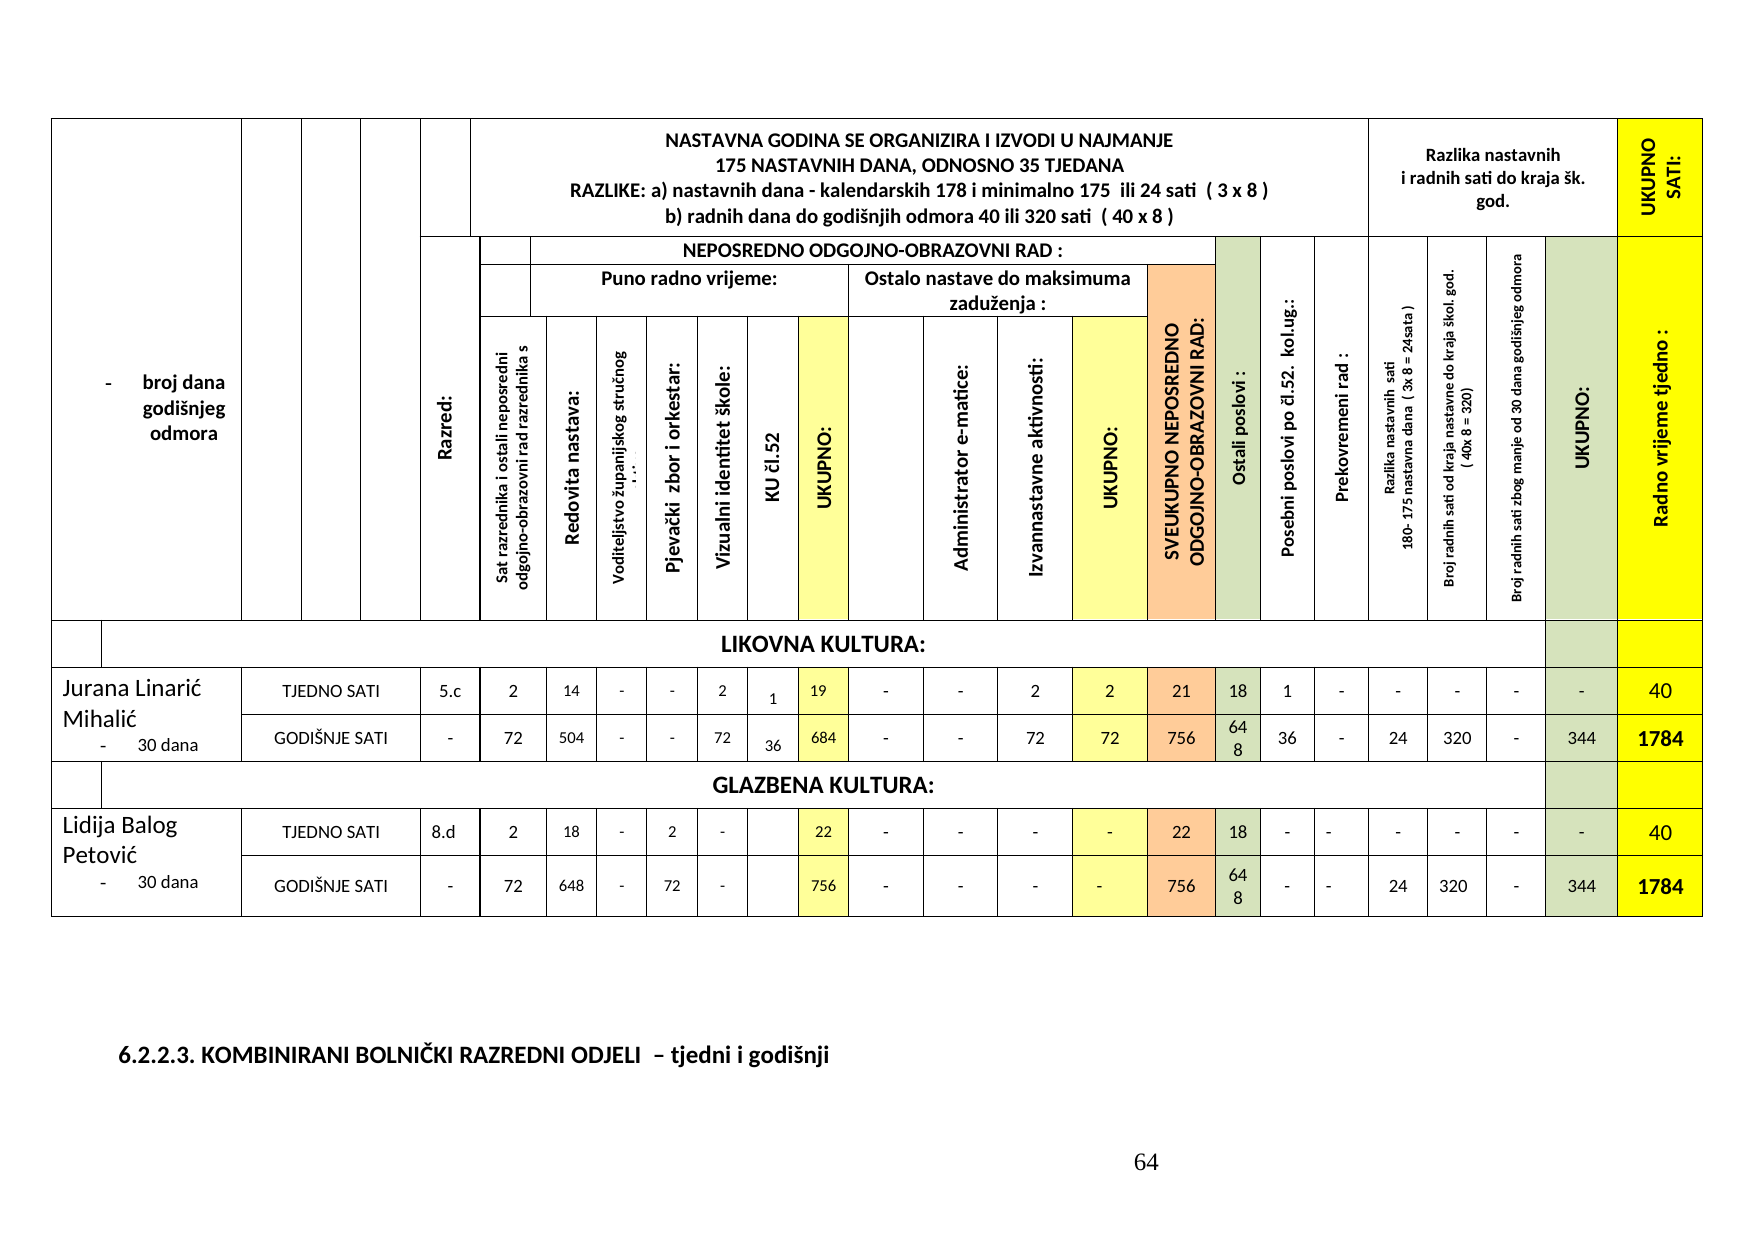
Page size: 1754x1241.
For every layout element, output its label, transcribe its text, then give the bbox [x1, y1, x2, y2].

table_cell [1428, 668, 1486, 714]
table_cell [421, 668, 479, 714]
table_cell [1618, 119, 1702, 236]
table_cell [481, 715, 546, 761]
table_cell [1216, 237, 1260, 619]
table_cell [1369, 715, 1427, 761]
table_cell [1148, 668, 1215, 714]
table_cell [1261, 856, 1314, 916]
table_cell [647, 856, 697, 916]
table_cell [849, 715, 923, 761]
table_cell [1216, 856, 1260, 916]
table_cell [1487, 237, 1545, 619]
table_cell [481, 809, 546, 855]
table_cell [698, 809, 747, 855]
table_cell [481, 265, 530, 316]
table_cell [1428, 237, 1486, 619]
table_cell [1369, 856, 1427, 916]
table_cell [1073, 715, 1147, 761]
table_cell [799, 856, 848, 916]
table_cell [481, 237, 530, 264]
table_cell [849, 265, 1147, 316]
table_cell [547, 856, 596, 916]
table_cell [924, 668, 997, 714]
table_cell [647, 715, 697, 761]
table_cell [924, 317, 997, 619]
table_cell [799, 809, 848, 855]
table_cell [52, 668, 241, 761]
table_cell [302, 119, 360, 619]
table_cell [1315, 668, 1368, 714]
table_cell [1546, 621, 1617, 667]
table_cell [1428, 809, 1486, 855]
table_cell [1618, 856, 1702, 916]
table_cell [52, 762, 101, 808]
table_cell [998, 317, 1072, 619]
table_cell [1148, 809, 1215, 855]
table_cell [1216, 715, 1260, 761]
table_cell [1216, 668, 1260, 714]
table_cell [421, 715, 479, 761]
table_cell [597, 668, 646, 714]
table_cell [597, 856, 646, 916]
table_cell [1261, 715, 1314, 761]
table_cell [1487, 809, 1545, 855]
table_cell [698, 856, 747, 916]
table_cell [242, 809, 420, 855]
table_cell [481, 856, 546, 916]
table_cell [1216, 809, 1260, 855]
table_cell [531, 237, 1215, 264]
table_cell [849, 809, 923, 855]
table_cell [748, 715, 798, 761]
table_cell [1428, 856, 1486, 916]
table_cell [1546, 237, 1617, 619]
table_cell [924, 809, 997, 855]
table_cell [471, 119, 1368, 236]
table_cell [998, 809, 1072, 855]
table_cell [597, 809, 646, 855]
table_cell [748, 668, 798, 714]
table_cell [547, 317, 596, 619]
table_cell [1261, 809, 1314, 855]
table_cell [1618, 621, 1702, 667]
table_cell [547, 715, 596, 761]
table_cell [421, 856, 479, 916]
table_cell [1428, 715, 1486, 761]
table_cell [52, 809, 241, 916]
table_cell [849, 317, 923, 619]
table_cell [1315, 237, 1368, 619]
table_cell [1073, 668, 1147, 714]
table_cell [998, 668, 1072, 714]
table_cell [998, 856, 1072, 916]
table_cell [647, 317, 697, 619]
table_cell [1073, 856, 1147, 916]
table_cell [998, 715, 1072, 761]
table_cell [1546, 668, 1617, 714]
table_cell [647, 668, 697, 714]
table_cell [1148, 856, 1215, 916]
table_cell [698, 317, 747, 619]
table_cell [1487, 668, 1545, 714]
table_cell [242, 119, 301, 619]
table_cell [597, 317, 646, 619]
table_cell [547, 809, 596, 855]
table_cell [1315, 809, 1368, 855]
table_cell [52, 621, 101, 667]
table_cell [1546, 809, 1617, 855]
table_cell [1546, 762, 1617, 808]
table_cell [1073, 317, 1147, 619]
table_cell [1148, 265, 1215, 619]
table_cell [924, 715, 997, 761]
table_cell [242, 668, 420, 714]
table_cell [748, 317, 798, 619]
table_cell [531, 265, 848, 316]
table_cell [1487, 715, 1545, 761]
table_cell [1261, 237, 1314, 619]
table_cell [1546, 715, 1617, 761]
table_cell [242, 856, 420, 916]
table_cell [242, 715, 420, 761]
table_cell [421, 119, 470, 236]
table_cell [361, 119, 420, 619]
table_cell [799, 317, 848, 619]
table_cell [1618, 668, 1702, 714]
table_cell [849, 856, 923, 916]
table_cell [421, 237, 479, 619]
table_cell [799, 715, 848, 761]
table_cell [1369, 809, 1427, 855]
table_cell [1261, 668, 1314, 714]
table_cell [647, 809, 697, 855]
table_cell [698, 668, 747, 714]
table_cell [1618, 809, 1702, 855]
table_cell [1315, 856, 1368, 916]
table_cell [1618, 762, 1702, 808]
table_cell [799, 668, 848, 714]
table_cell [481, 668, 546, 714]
text 6.2.2.3. KOMBINIRANI BOLNIČKI RAZREDNI ODJELI – tjedni i godišnji [118, 1039, 1636, 1069]
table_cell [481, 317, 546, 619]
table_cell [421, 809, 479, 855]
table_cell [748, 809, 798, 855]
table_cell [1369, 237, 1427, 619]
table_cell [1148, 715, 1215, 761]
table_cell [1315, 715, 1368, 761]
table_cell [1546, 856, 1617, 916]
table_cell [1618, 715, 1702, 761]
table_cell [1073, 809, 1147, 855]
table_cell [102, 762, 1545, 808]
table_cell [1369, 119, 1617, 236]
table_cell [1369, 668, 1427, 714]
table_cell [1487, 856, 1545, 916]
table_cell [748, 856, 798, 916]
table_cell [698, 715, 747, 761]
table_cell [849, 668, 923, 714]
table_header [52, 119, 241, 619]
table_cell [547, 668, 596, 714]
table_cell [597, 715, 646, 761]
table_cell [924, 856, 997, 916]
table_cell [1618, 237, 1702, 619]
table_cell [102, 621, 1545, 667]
